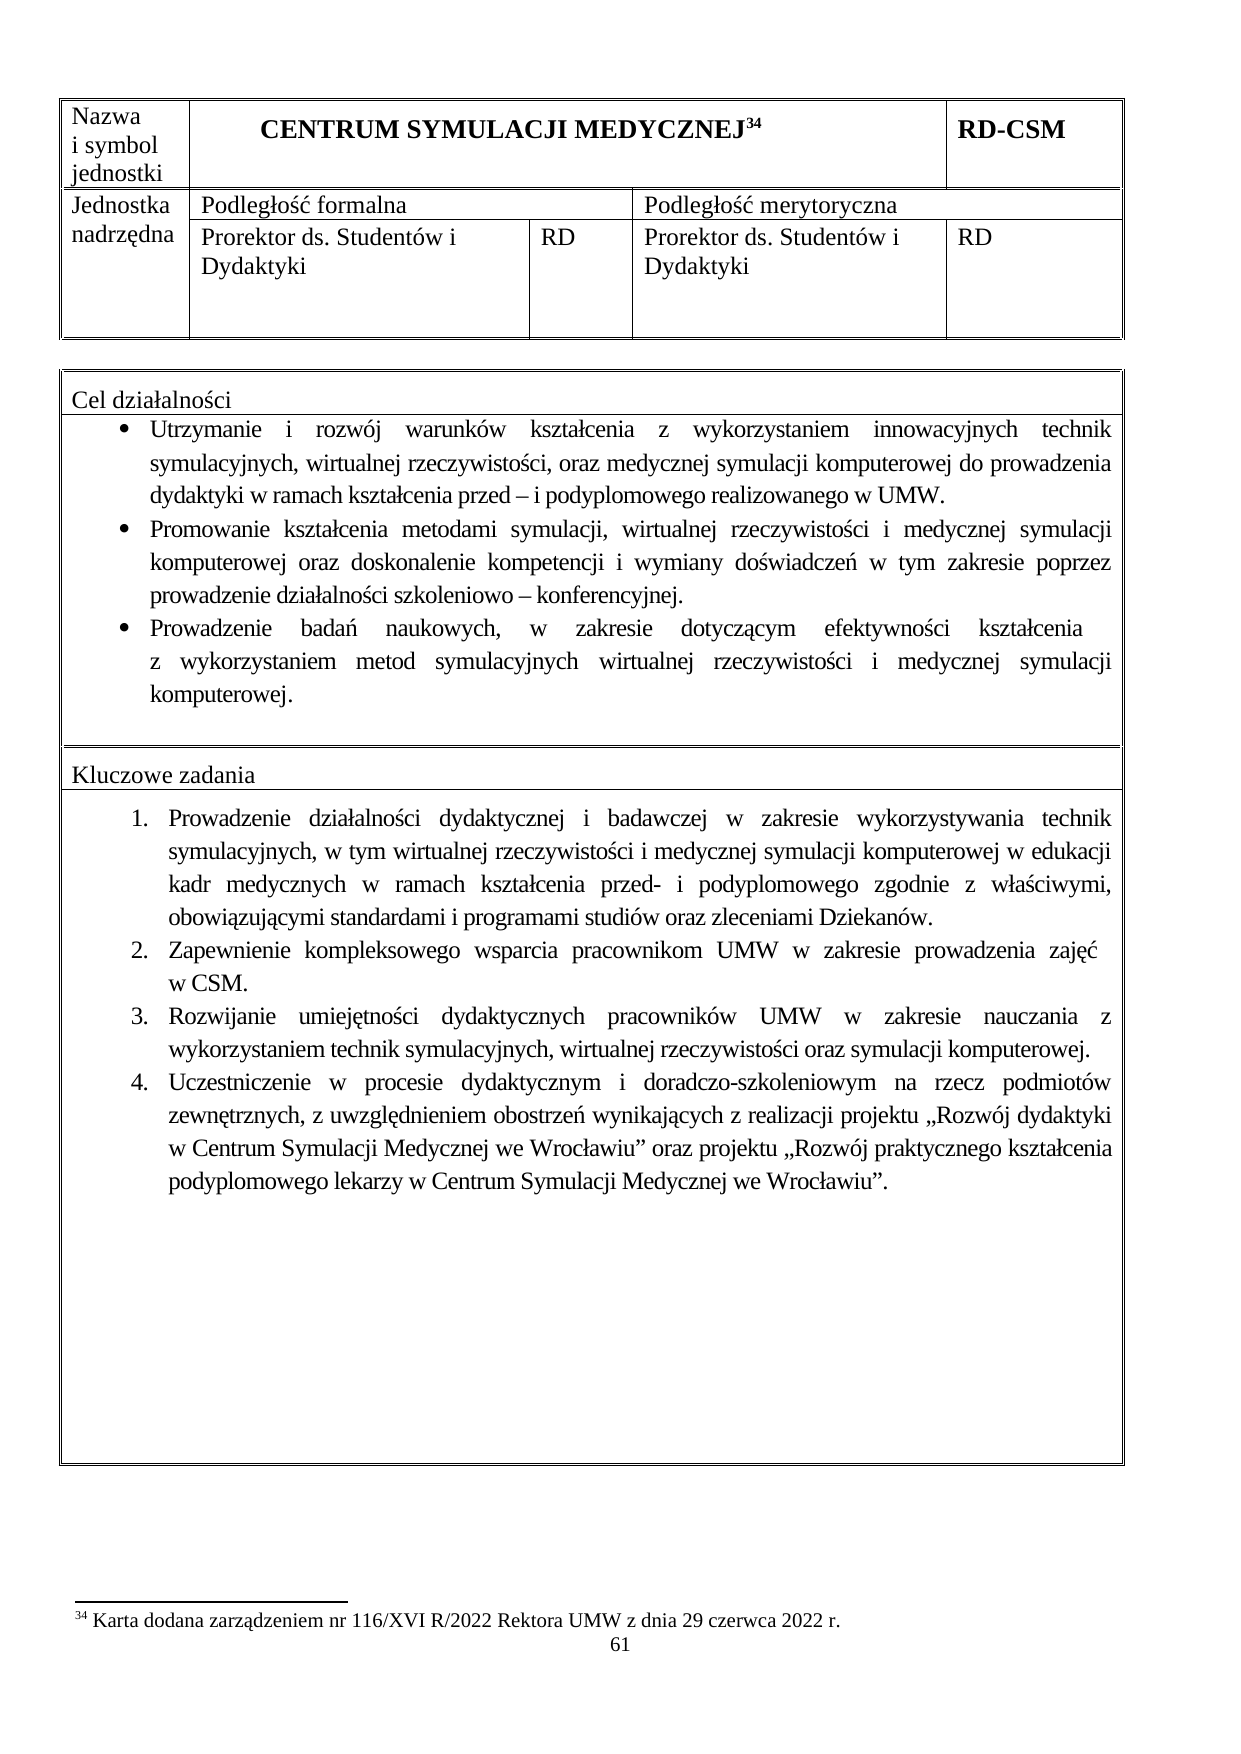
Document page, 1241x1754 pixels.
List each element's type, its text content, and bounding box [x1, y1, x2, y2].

table_cell Podległość merytoryczna [633, 187, 1123, 219]
table_cell Prorektor ds. Studentów i Dydaktyki [633, 220, 946, 337]
table_cell [60, 337, 1123, 369]
table_cell Prowadzenie działalności dydaktycznej i badawczej w zakresie wykorzystywania technik symulacyjnych, w tym wirtualnej rzeczywistości i medycznej symulacji komputerowej w edukacji kadr medycznych w ramach kształcenia przed- i podyplomowego zgodnie z właściwymi, obowiązującymi standardami i programami studiów oraz zleceniami Dziekanów. Zapewnienie kompleksowego wsparcia pracownikom UMW w zakresie prowadzenia zajęć w CSM. Rozwijanie umiejętności dydaktycznych pracowników UMW w zakresie nauczania z wykorzystaniem technik symulacyjnych, wirtualnej rzeczywistości oraz symulacji komputerowej. Uczestniczenie w procesie dydaktycznym i doradczo-szkoleniowym na rzecz podmiotów zewnętrznych, z uwzględnieniem obostrzeń wynikających z realizacji projektu „Rozwój dydaktyki w Centrum Symulacji Medycznej we Wrocławiu” oraz projektu „Rozwój praktycznego kształcenia podyplomowego lekarzy w Centrum Symulacji Medycznej we Wrocławiu”. [62, 790, 1122, 1463]
table_cell Utrzymanie i rozwój warunków kształcenia z wykorzystaniem innowacyjnych technik symulacyjnych, wirtualnej rzeczywistości, oraz medycznej symulacji komputerowej do prowadzenia dydaktyki w ramach kształcenia przed – i podyplomowego realizowanego w UMW. Promowanie kształcenia metodami symulacji, wirtualnej rzeczywistości i medycznej symulacji komputerowej oraz doskonalenie kompetencji i wymiany doświadczeń w tym zakresie poprzez prowadzenie działalności szkoleniowo – konferencyjnej. Prowadzenie badań naukowych, w zakresie dotyczącym efektywności kształcenia z wykorzystaniem metod symulacyjnych wirtualnej rzeczywistości i medycznej symulacji komputerowej. [62, 415, 1122, 745]
table_cell Jednostka nadrzędna [60, 187, 189, 337]
table_cell RD [530, 220, 632, 337]
table_cell Prorektor ds. Studentów i Dydaktyki [190, 220, 529, 337]
table_cell RD [947, 220, 1122, 337]
table_cell Kluczowe zadania [62, 745, 1122, 789]
table_cell Cel działalności [60, 369, 1123, 413]
table_header RD-CSM [947, 101, 1122, 187]
table_header CENTRUM SYMULACJI MEDYCZNEJ [190, 101, 946, 187]
table_header Nazwa i symbol jednostki [62, 101, 189, 187]
table_cell Podległość formalna [190, 190, 632, 219]
